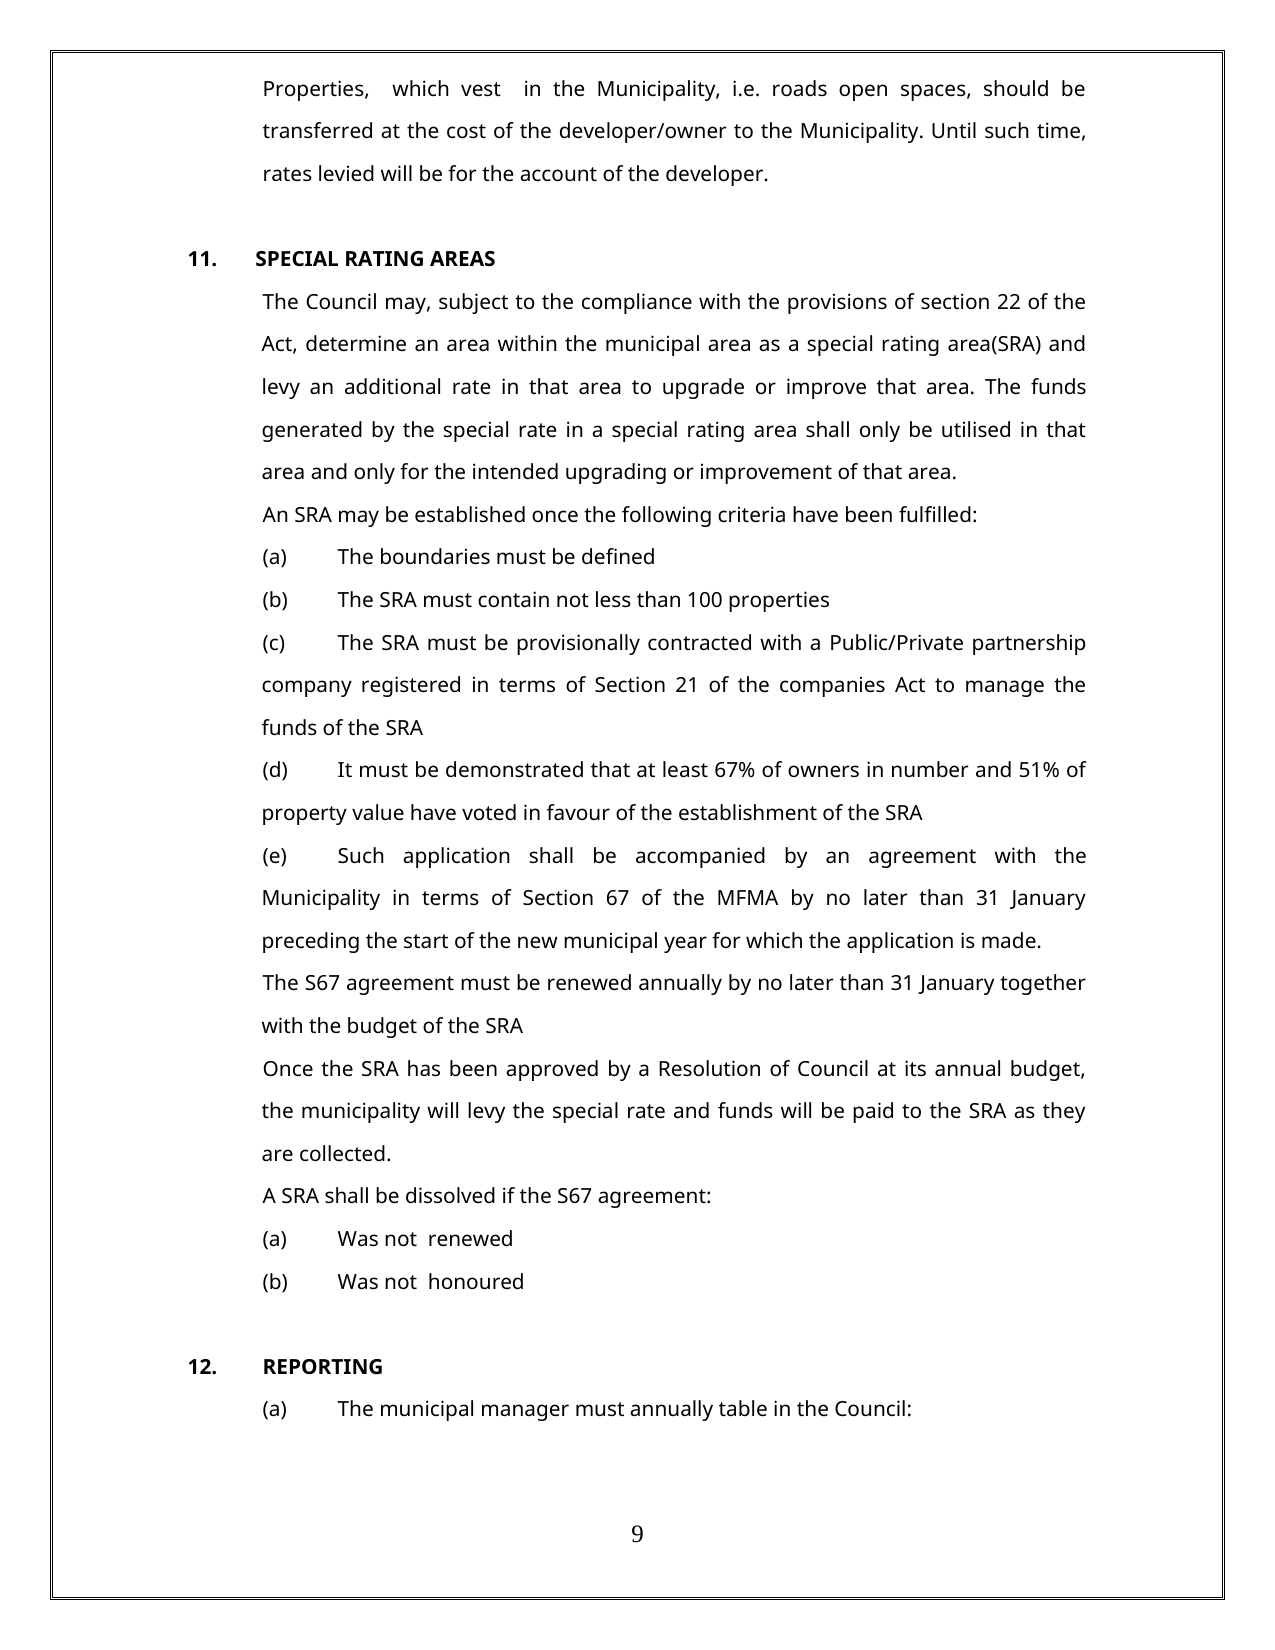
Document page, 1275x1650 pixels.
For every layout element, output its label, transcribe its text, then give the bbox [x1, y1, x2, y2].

list Such application shall be accompanied by an agreement with the Municipality in terms of Section 67 of the MFMA by no later than 31 January preceding the start of the new municipal year for which the application is made. [261, 841, 1087, 954]
text The Council may, subject to the compliance with the provisions of section 22 of the Act, determine an area within the municipal area as a special rating area(SRA) and levy an additional rate in that area to upgrade or improve that area. The funds generated by the special rate in a special rating area shall only be utilised in that area and only for the intended upgrading or improvement of that area. [261, 287, 1087, 486]
text (a) The municipal manager must annually table in the Council: [262, 1394, 1087, 1423]
list The SRA must be provisionally contracted with a Public/Private partnership company registered in terms of Section 21 of the companies Act to manage the funds of the SRA [261, 628, 1087, 741]
list It must be demonstrated that at least 67% of owners in number and 51% of property value have voted in favour of the establishment of the SRA [261, 756, 1087, 827]
list Was not honoured [261, 1267, 1087, 1295]
list The SRA must contain not less than 100 properties [261, 585, 1087, 613]
text An SRA may be established once the following criteria have been fulfilled: [261, 500, 1087, 528]
text The S67 agreement must be renewed annually by no later than 31 January together with the budget of the SRA [261, 968, 1087, 1039]
text 12. REPORTING [187, 1352, 1087, 1380]
text Properties, which vest in the Municipality, i.e. roads open spaces, should be transferred at the cost of the developer/owner to the Municipality. Until such time, rates levied will be for the account of the developer. [262, 74, 1087, 187]
text 11. SPECIAL RATING AREAS [187, 244, 1087, 273]
text Once the SRA has been approved by a Resolution of Council at its annual budget, the municipality will levy the special rate and funds will be paid to the SRA as they are collected. [261, 1054, 1087, 1167]
text A SRA shall be dissolved if the S67 agreement: [261, 1182, 1087, 1210]
list Was not renewed [261, 1224, 1087, 1253]
list The boundaries must be defined [261, 542, 1087, 571]
